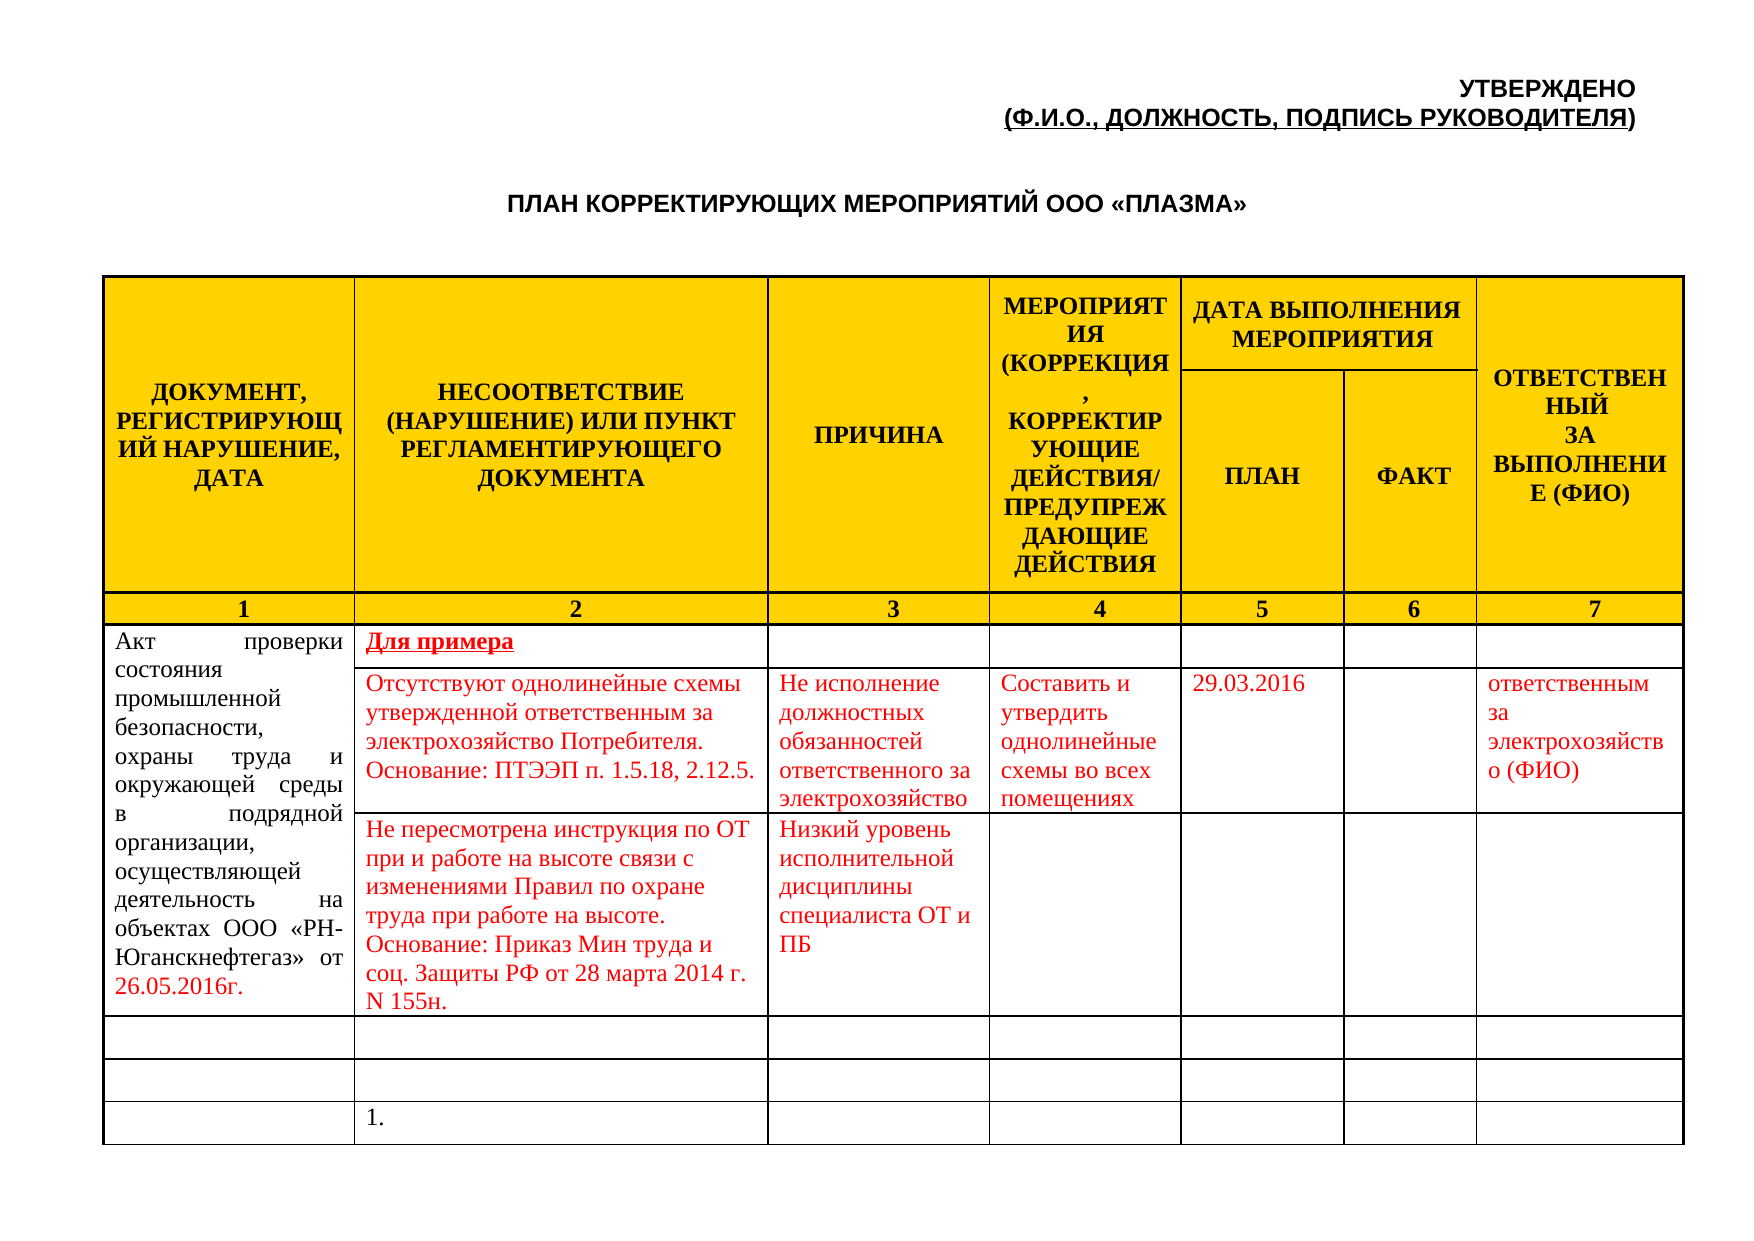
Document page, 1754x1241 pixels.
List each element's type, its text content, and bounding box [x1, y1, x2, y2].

table_cell [1477, 626, 1682, 667]
text План корректирующих мероприятий ООО «Плазма» [118, 189, 1636, 218]
table_cell [1345, 1102, 1476, 1143]
table_cell 4 [990, 594, 1180, 623]
table_cell [769, 626, 989, 667]
table_cell [990, 814, 1180, 1015]
table_cell [355, 1060, 767, 1101]
table_cell [769, 1102, 989, 1143]
table_cell ответственным за электрохозяйство (ФИО) [1477, 669, 1682, 812]
table_cell Низкий уровень исполнительной дисциплины специалиста ОТ и ПБ [769, 814, 989, 1015]
table_header ДАТА ВЫПОЛНЕНИЯ МЕРОПРИЯТИЯ [1182, 278, 1476, 369]
text Утверждено [118, 74, 1636, 103]
table_header НЕСООТВЕТСТВИЕ (НАРУШЕНИЕ) ИЛИ ПУНКТ РЕГЛАМЕНТИРУЮЩЕГО ДОКУМЕНТА [355, 278, 767, 591]
table_cell [105, 1017, 354, 1058]
table_cell [990, 1060, 1180, 1101]
table_header ОТВЕТСТВЕННЫЙ ЗА ВЫПОЛНЕНИЕ (ФИО) [1477, 278, 1682, 591]
table_cell [105, 1060, 354, 1101]
table_cell 3 [769, 594, 989, 623]
table_cell Отсутствуют однолинейные схемы утвержденной ответственным за электрохозяйство Потребителя. Основание: ПТЭЭП п. 1.5.18, 2.12.5. [355, 669, 767, 812]
table_cell [1477, 1102, 1682, 1143]
table_cell 6 [1345, 594, 1476, 623]
table_cell [1182, 1102, 1343, 1143]
table_cell ФАКТ [1345, 371, 1476, 591]
table_cell 29.03.2016 [1182, 669, 1343, 812]
table_cell 5 [1182, 594, 1343, 623]
table_cell [1477, 814, 1682, 1015]
table_cell Не исполнение должностных обязанностей ответственного за электрохозяйство [769, 669, 989, 812]
table_cell [769, 1017, 989, 1058]
table_header ПРИЧИНА [769, 278, 989, 591]
table_cell [1477, 1017, 1682, 1058]
table_header ДОКУМЕНТ, РЕГИСТРИРУЮЩИЙ НАРУШЕНИЕ, ДАТА [105, 278, 354, 591]
table_cell [1182, 1017, 1343, 1058]
table_cell [990, 1102, 1180, 1143]
table_cell [769, 1060, 989, 1101]
table_cell Акт проверки состояния промышленной безопасности, охраны труда и окружающей среды в подрядной организации, осуществляющей деятельность на объектах ООО «РН-Юганскнефтегаз» от 26.05.2016г. [105, 626, 354, 1015]
table_cell [355, 1102, 767, 1143]
table_cell [1345, 669, 1476, 812]
table_header МЕРОПРИЯТИЯ (КОРРЕКЦИЯ, КОРРЕКТИРУЮЩИЕ ДЕЙСТВИЯ/ ПРЕДУПРЕЖДАЮЩИЕ ДЕЙСТВИЯ [990, 278, 1180, 591]
table_cell [355, 1017, 767, 1058]
text (Ф.И.О., Должность, подпись руководителя) [118, 103, 1636, 131]
table_cell 1 [105, 594, 354, 623]
table_cell [1477, 1060, 1682, 1101]
table_cell [1182, 626, 1343, 667]
table_cell Не пересмотрена инструкция по ОТ при и работе на высоте связи с изменениями Правил по охране труда при работе на высоте. Основание: Приказ Мин труда и соц. Защиты РФ от 28 марта 2014 г. N 155н. [355, 814, 767, 1015]
table_cell [1345, 1060, 1476, 1101]
table_cell ПЛАН [1182, 371, 1343, 591]
table_cell 2 [355, 594, 767, 623]
table_cell 7 [1477, 594, 1682, 623]
table_cell [1345, 1017, 1476, 1058]
table_cell [1182, 814, 1343, 1015]
table_cell [990, 626, 1180, 667]
table_cell [1345, 626, 1476, 667]
table_cell [105, 1102, 354, 1143]
table_cell Для примера [355, 626, 767, 667]
table_cell [1345, 814, 1476, 1015]
table_cell Составить и утвердить однолинейные схемы во всех помещениях [990, 669, 1180, 812]
table_cell [990, 1017, 1180, 1058]
table_cell [1182, 1060, 1343, 1101]
